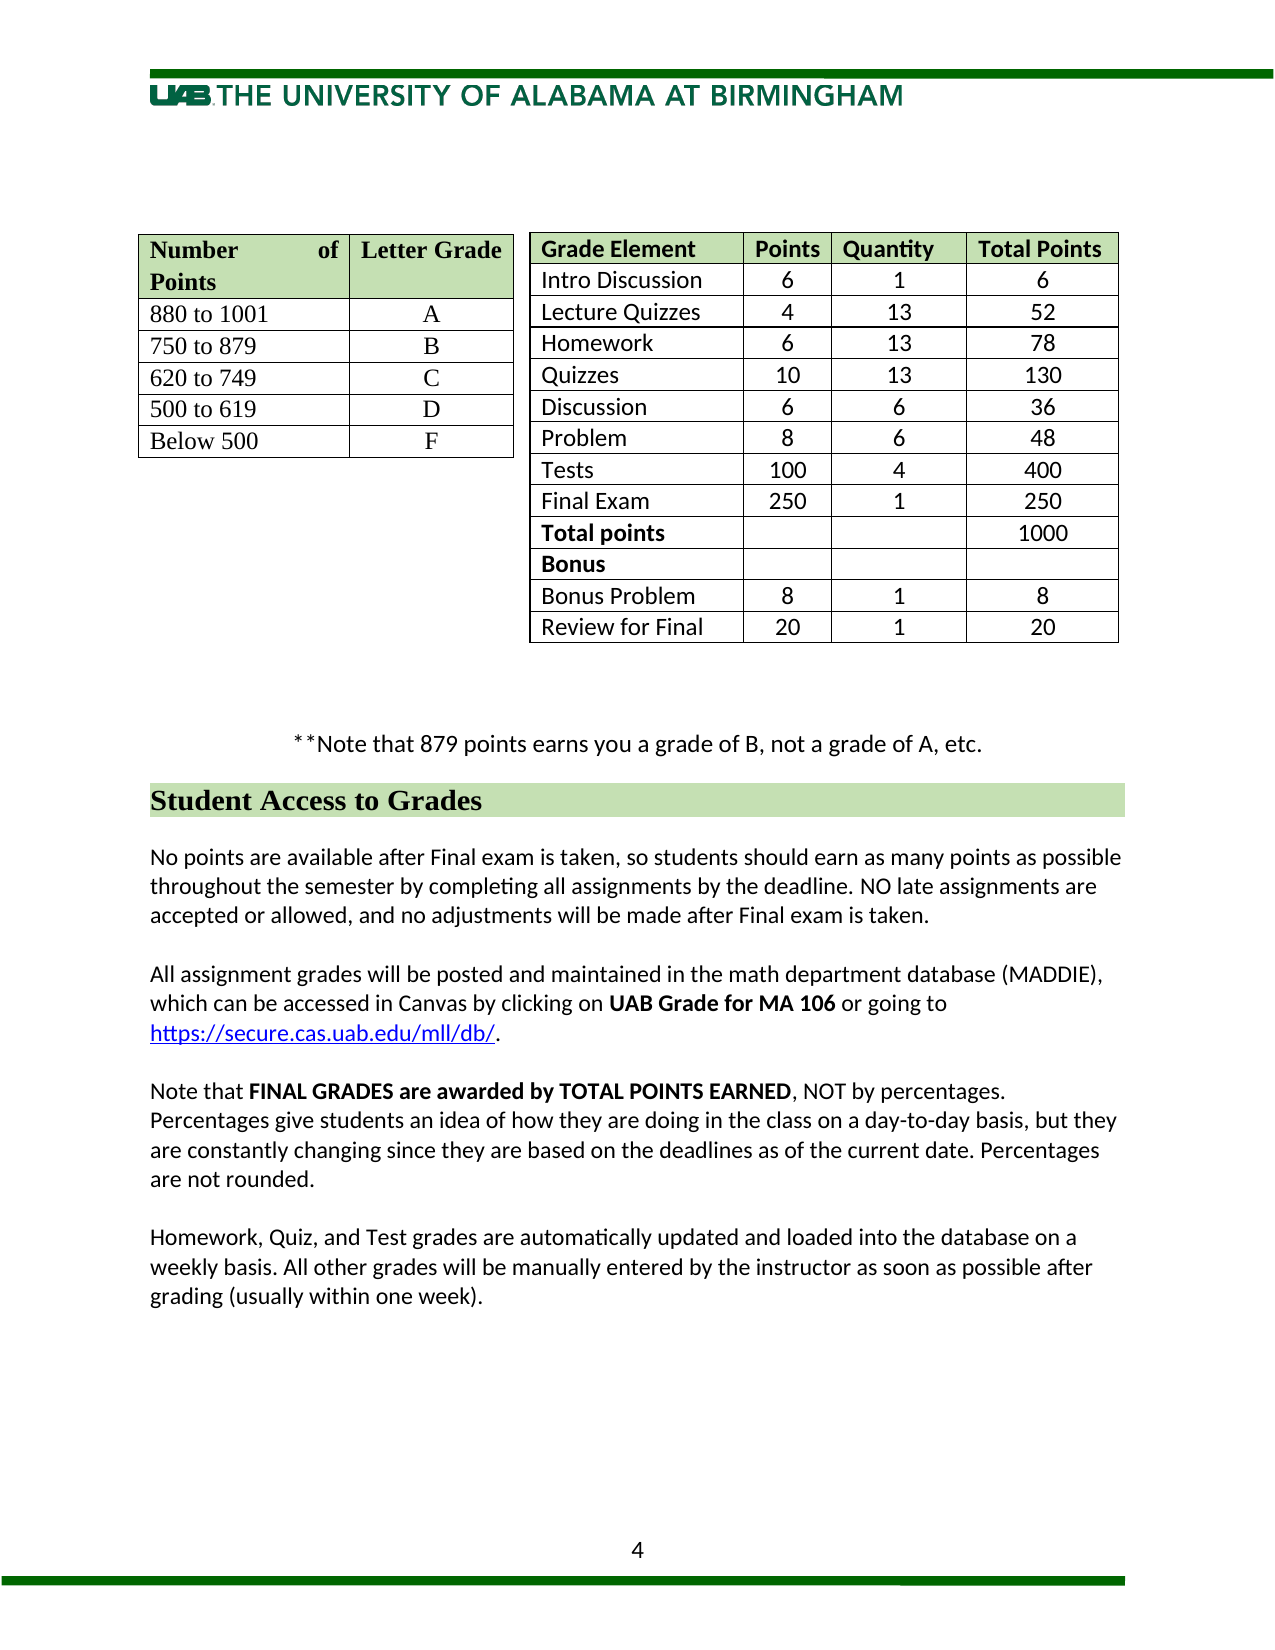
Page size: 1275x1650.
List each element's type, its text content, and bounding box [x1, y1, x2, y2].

table_cell Below 500 [139, 426, 349, 457]
table_cell [832, 517, 966, 547]
table_cell 6 [744, 328, 831, 358]
table_cell [832, 549, 966, 579]
table_cell Lecture Quizzes [531, 296, 743, 326]
table_cell Tests [531, 454, 743, 484]
text Homework, Quiz, and Test grades are automatically updated and loaded into the database on a weekly basis. All other grades will be manually entered by the instructor as soon as possible after grading (usually within one week). [150, 1222, 1125, 1310]
table_cell 13 [832, 328, 966, 358]
table_cell Total points [531, 517, 743, 547]
table_cell 8 [744, 422, 831, 453]
table_cell 13 [832, 359, 966, 389]
table_cell Intro Discussion [531, 264, 743, 295]
table_cell 400 [967, 454, 1118, 484]
table_cell 1 [832, 264, 966, 295]
table_cell B [350, 331, 513, 362]
table_cell 6 [967, 264, 1118, 295]
table_cell 20 [744, 612, 831, 642]
table_cell Bonus [531, 549, 743, 579]
table_cell 4 [832, 454, 966, 484]
table_cell Homework [531, 328, 743, 358]
table_cell D [350, 395, 513, 425]
text Note that FINAL GRADES are awarded by TOTAL POINTS EARNED, NOT by percentages. Percentages give students an idea of how they are doing in the class on a day-to-day basis, but they are constantly changing since they are based on the deadlines as of the current date. Percentages are not rounded. [150, 1076, 1125, 1193]
table_header Number of Points [139, 235, 349, 298]
table_cell F [350, 426, 513, 457]
table_cell 250 [967, 485, 1118, 516]
table_cell 1 [832, 580, 966, 611]
table_cell 8 [744, 580, 831, 611]
table_cell Bonus Problem [531, 580, 743, 611]
table_header Grade Element [531, 233, 743, 263]
table_cell C [350, 363, 513, 393]
table_cell 1 [832, 485, 966, 516]
table_cell 20 [967, 612, 1118, 642]
table_cell 36 [967, 391, 1118, 421]
table_cell 100 [744, 454, 831, 484]
table_cell 48 [967, 422, 1118, 453]
text All assignment grades will be posted and maintained in the math department database (MADDIE), which can be accessed in Canvas by clicking on UAB Grade for MA 106 or going to https://secure.cas.uab.edu/mll/db/. [150, 959, 1125, 1047]
table_cell 8 [967, 580, 1118, 611]
table_cell 6 [832, 391, 966, 421]
table_cell 6 [832, 422, 966, 453]
table_header Quantity [832, 233, 966, 263]
table_cell 1 [832, 612, 966, 642]
table_cell 78 [967, 328, 1118, 358]
table_cell A [350, 299, 513, 330]
table_cell Problem [531, 422, 743, 453]
table_header Letter Grade [350, 235, 513, 298]
table_cell 4 [744, 296, 831, 326]
table_cell 1000 [967, 517, 1118, 547]
picture [150, 85, 902, 106]
text No points are available after Final exam is taken, so students should earn as many points as possible throughout the semester by completing all assignments by the deadline. NO late assignments are accepted or allowed, and no adjustments will be made after Final exam is taken. [150, 842, 1125, 930]
table_cell 6 [744, 391, 831, 421]
text **Note that 879 points earns you a grade of B, not a grade of A, etc. [150, 728, 1125, 758]
table_cell 500 to 619 [139, 395, 349, 425]
subtitle Student Access to Grades [150, 783, 1125, 817]
table_cell Quizzes [531, 359, 743, 389]
table_cell Review for Final [531, 612, 743, 642]
table_cell 13 [832, 296, 966, 326]
table_cell [744, 517, 831, 547]
table_cell [744, 549, 831, 579]
table_cell 130 [967, 359, 1118, 389]
table_header Total Points [967, 233, 1118, 263]
table_cell 250 [744, 485, 831, 516]
table_cell 750 to 879 [139, 331, 349, 362]
table_cell Final Exam [531, 485, 743, 516]
table_cell 6 [744, 264, 831, 295]
table_cell 10 [744, 359, 831, 389]
table_cell 620 to 749 [139, 363, 349, 393]
table_cell 52 [967, 296, 1118, 326]
table_header Points [744, 233, 831, 263]
table_cell [967, 549, 1118, 579]
table_cell Discussion [531, 391, 743, 421]
table_cell 880 to 1001 [139, 299, 349, 330]
